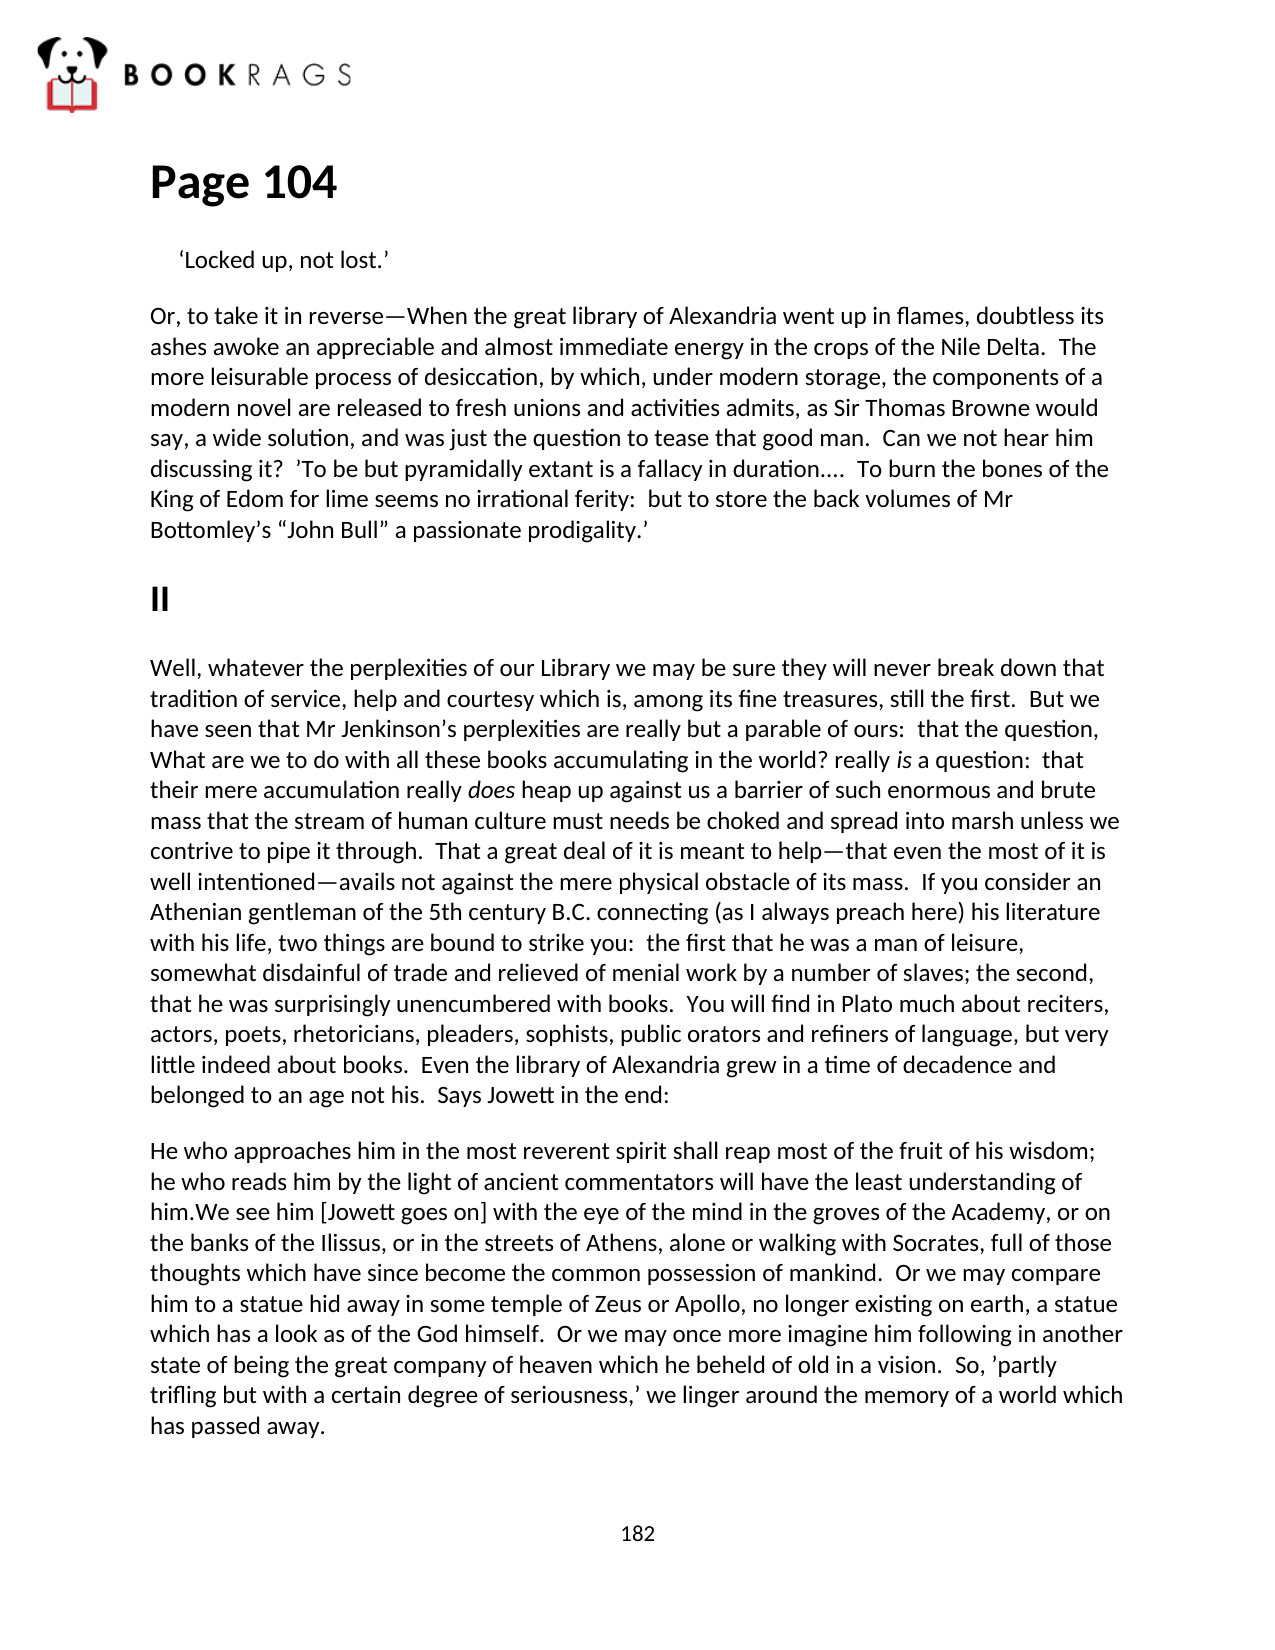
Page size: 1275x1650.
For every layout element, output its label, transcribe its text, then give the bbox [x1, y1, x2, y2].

text II [150, 575, 1125, 621]
picture [37, 37, 351, 113]
text ‘Locked up, not lost.’ [150, 244, 1125, 275]
text Well, whatever the perplexities of our Library we may be sure they will never break down that tradition of service, help and courtesy which is, among its fine treasures, still the first. But we have seen that Mr Jenkinson’s perplexities are really but a parable of ours: that the question, What are we to do with all these books accumulating in the world? really is a question: that their mere accumulation really does heap up against us a barrier of such enormous and brute mass that the stream of human culture must needs be choked and spread into marsh unless we contrive to pipe it through. That a great deal of it is meant to help—­that even the most of it is well intentioned—­avails not against the mere physical obstacle of its mass. If you consider an Athenian gentleman of the 5th century B.C. connecting (as I always preach here) his literature with his life, two things are bound to strike you: the first that he was a man of leisure, somewhat disdainful of trade and relieved of menial work by a number of slaves; the second, that he was surprisingly unencumbered with books. You will find in Plato much about reciters, actors, poets, rhetoricians, pleaders, sophists, public orators and refiners of language, but very little indeed about books. Even the library of Alexandria grew in a time of decadence and belonged to an age not his. Says Jowett in the end: [150, 652, 1125, 1110]
text Page 104 [150, 150, 1125, 211]
text Or, to take it in reverse—­When the great library of Alexandria went up in flames, doubtless its ashes awoke an appreciable and almost immediate energy in the crops of the Nile Delta. The more leisurable process of desiccation, by which, under modern storage, the components of a modern novel are released to fresh unions and activities admits, as Sir Thomas Browne would say, a wide solution, and was just the question to tease that good man. Can we not hear him discussing it? ’To be but pyramidally extant is a fallacy in duration.... To burn the bones of the King of Edom for lime seems no irrational ferity: but to store the back volumes of Mr Bottomley’s “John Bull” a passionate prodigality.’ [150, 300, 1125, 544]
text He who approaches him in the most reverent spirit shall reap most of the fruit of his wisdom; he who reads him by the light of ancient commentators will have the least understanding of him.We see him [Jowett goes on] with the eye of the mind in the groves of the Academy, or on the banks of the Ilissus, or in the streets of Athens, alone or walking with Socrates, full of those thoughts which have since become the common possession of mankind. Or we may compare him to a statue hid away in some temple of Zeus or Apollo, no longer existing on earth, a statue which has a look as of the God himself. Or we may once more imagine him following in another state of being the great company of heaven which he beheld of old in a vision. So, ’partly trifling but with a certain degree of seriousness,’ we linger around the memory of a world which has passed away. [150, 1135, 1125, 1440]
